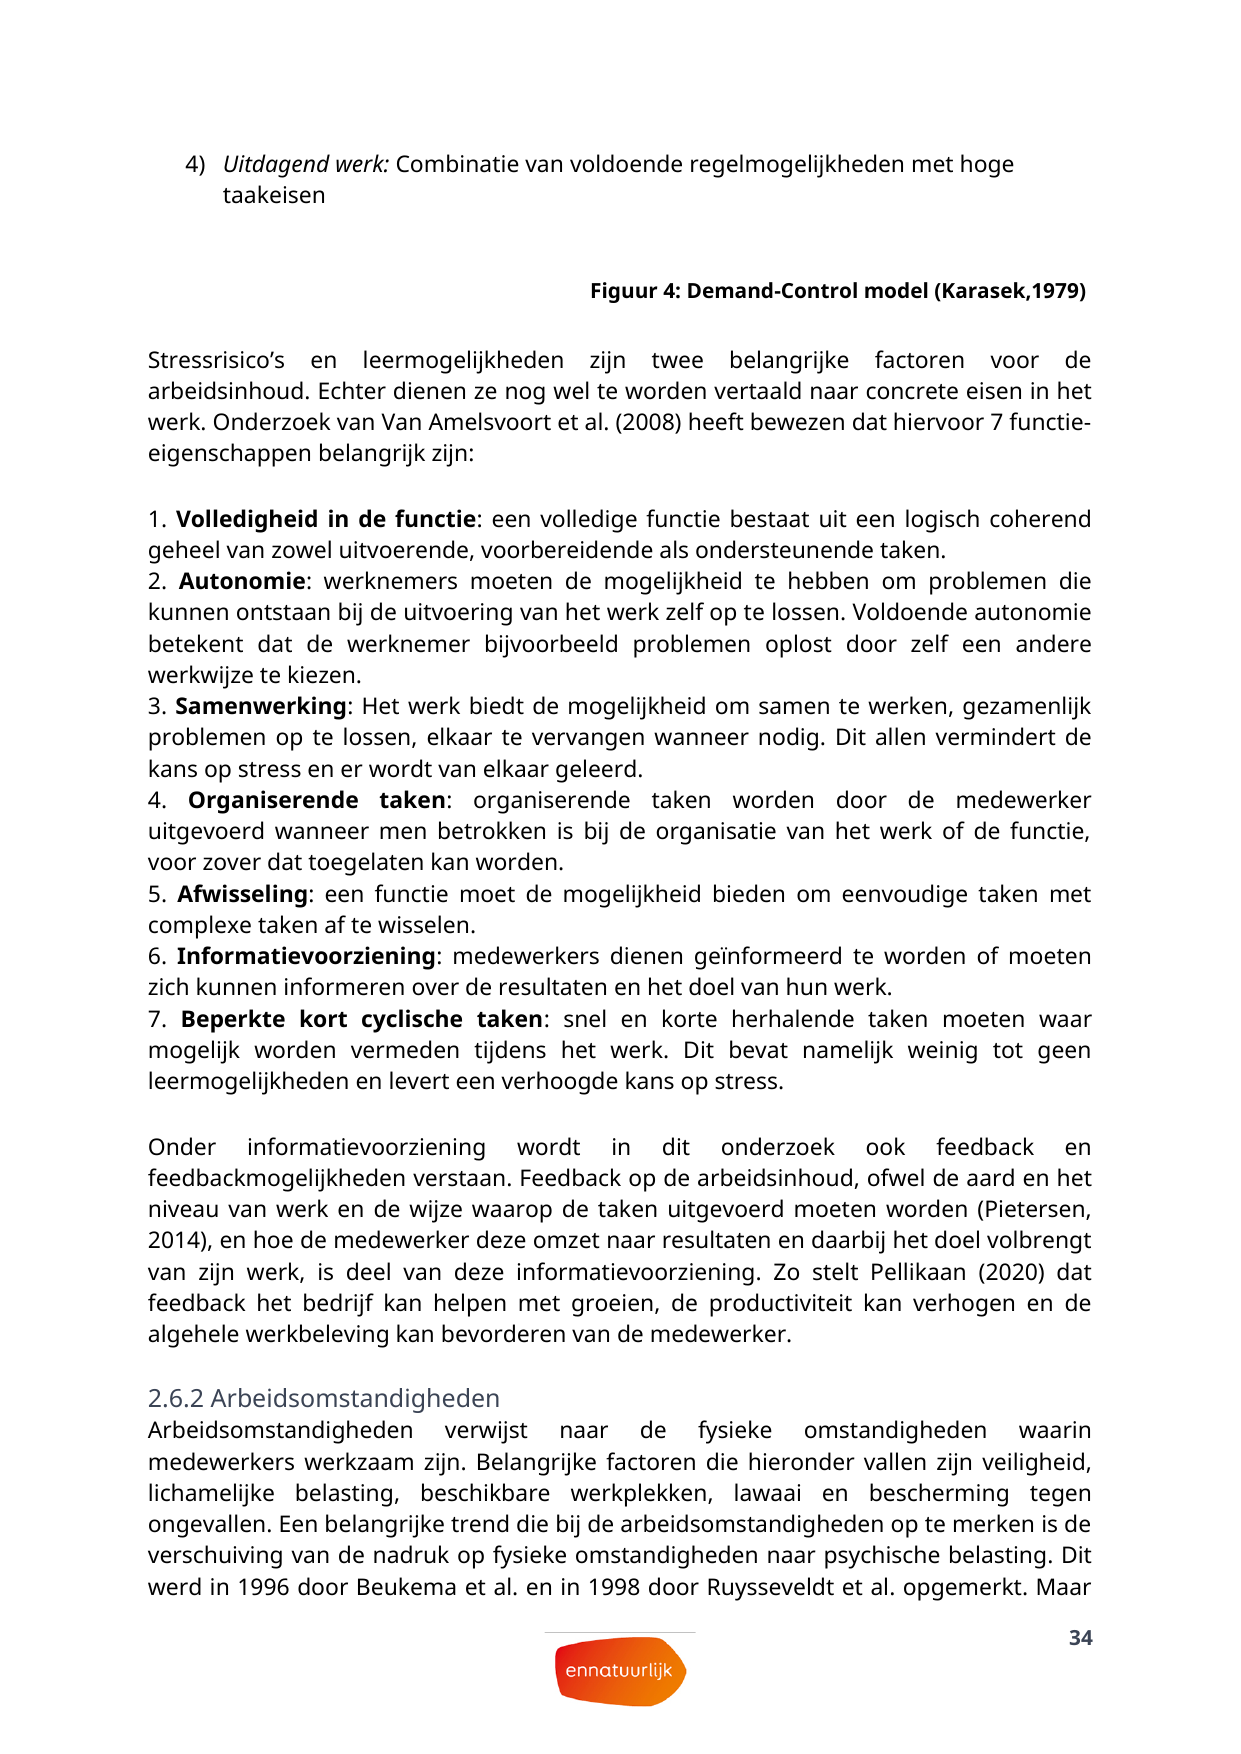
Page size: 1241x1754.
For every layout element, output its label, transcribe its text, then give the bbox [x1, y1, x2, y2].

text 1. Volledigheid in de functie: een volledige functie bestaat uit een logisch coherend geheel van zowel uitvoerende, voorbereidende als ondersteunende taken. [148, 503, 1093, 565]
subtitle 2.6.2 Arbeidsomstandigheden [148, 1380, 1093, 1414]
list Uitdagend werk: Combinatie van voldoende regelmogelijkheden met hoge taakeisen [185, 148, 1093, 210]
text 4. Organiserende taken: organiserende taken worden door de medewerker uitgevoerd wanneer men betrokken is bij de organisatie van het werk of de functie, voor zover dat toegelaten kan worden. [148, 784, 1093, 878]
picture [544, 1602, 696, 1747]
text 3. Samenwerking: Het werk biedt de mogelijkheid om samen te werken, gezamenlijk problemen op te lossen, elkaar te vervangen wanneer nodig. Dit allen vermindert de kans op stress en er wordt van elkaar geleerd. [148, 690, 1093, 784]
text 2. Autonomie: werknemers moeten de mogelijkheid te hebben om problemen die kunnen ontstaan bij de uitvoering van het werk zelf op te lossen. Voldoende autonomie betekent dat de werknemer bijvoorbeeld problemen oplost door zelf een andere werkwijze te kiezen. [148, 565, 1093, 690]
text Stressrisico’s en leermogelijkheden zijn twee belangrijke factoren voor de arbeidsinhoud. Echter dienen ze nog wel te worden vertaald naar concrete eisen in het werk. Onderzoek van Van Amelsvoort et al. (2008) heeft bewezen dat hiervoor 7 functie-eigenschappen belangrijk zijn: [148, 343, 1093, 468]
text 5. Afwisseling: een functie moet de mogelijkheid bieden om eenvoudige taken met complexe taken af te wisselen. [148, 878, 1093, 940]
text 7. Beperkte kort cyclische taken: snel en korte herhalende taken moeten waar mogelijk worden vermeden tijdens het werk. Dit bevat namelijk weinig tot geen leermogelijkheden en levert een verhoogde kans op stress. [148, 1003, 1093, 1096]
text 6. Informatievoorziening: medewerkers dienen geïnformeerd te worden of moeten zich kunnen informeren over de resultaten en het doel van hun werk. [148, 940, 1093, 1003]
text Onder informatievoorziening wordt in dit onderzoek ook feedback en feedbackmogelijkheden verstaan. Feedback op de arbeidsinhoud, ofwel de aard en het niveau van werk en de wijze waarop de taken uitgevoerd moeten worden (Pietersen, 2014), en hoe de medewerker deze omzet naar resultaten en daarbij het doel volbrengt van zijn werk, is deel van deze informatievoorziening. Zo stelt Pellikaan (2020) dat feedback het bedrijf kan helpen met groeien, de productiviteit kan verhogen en de algehele werkbeleving kan bevorderen van de medewerker. [148, 1130, 1093, 1349]
